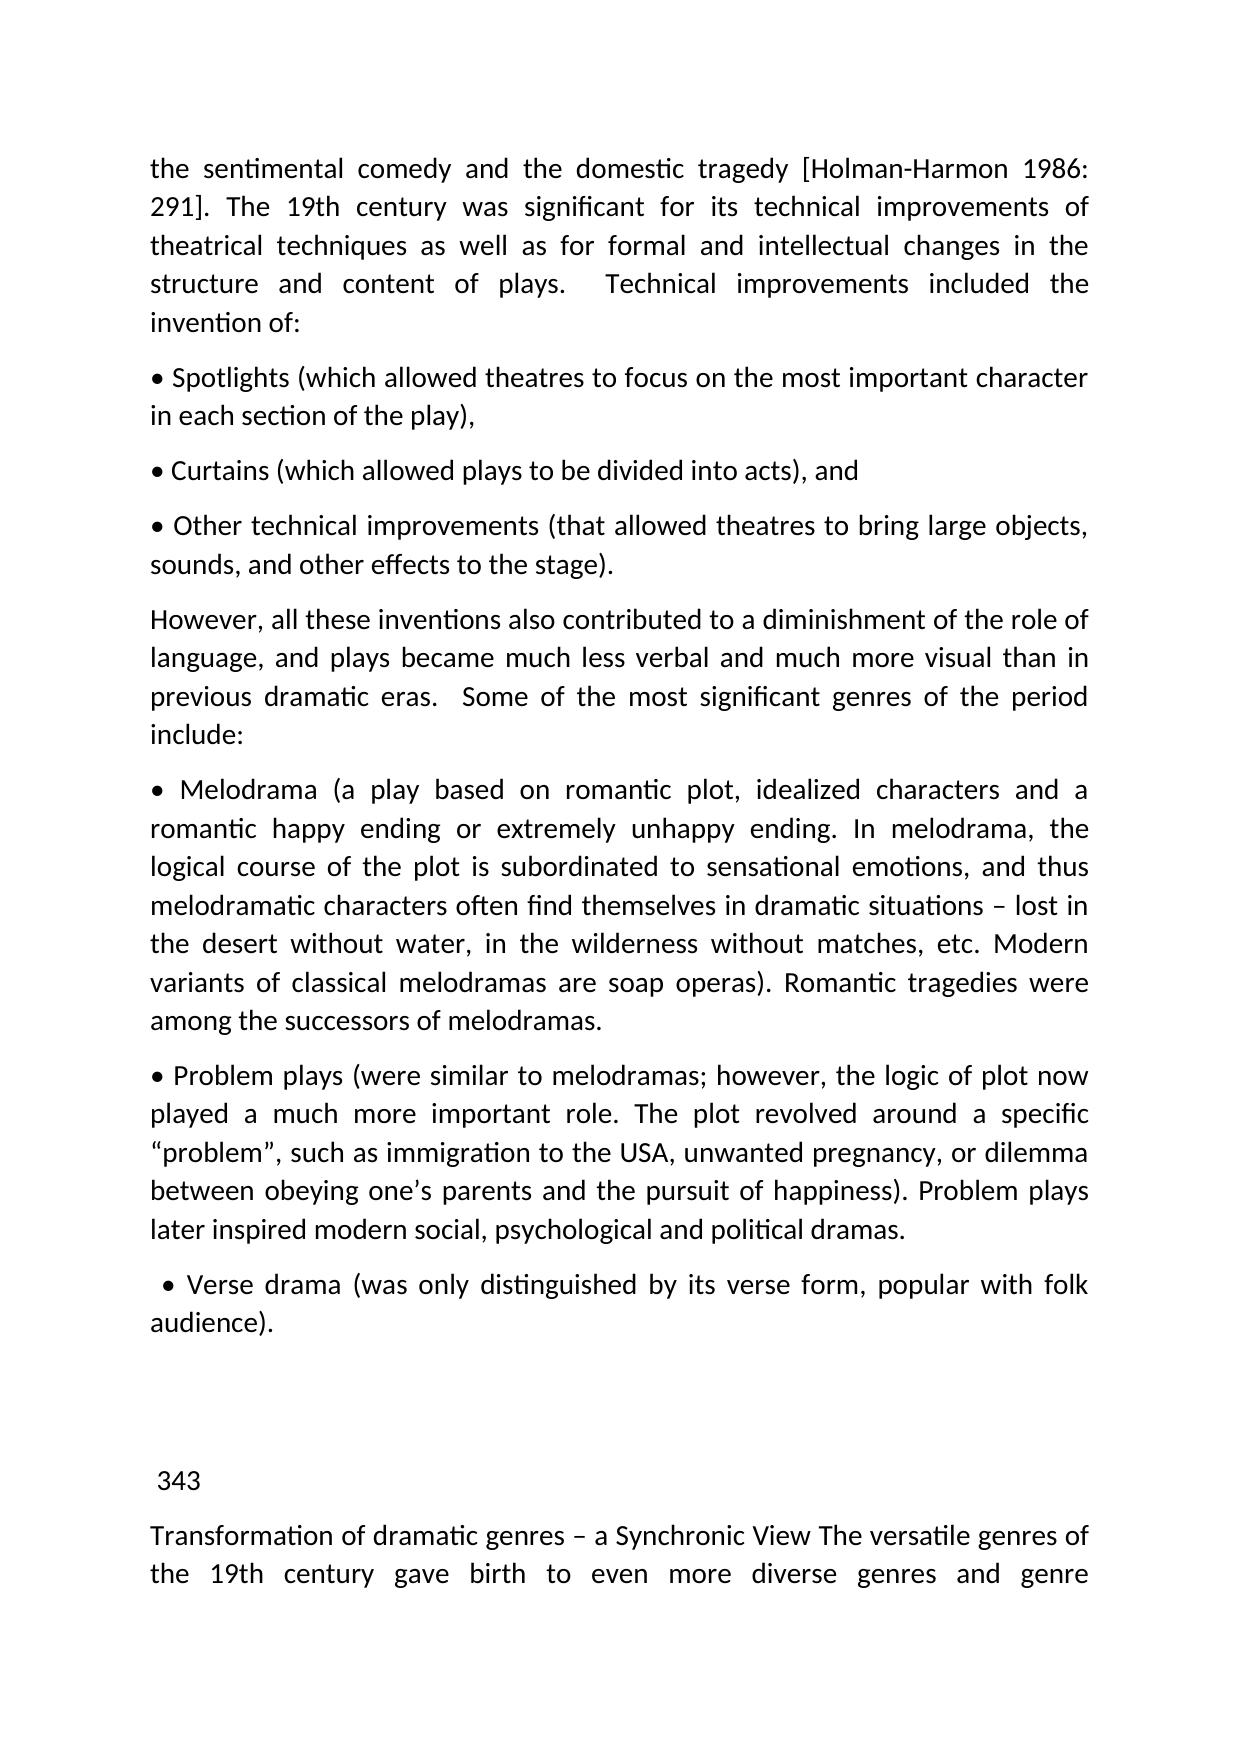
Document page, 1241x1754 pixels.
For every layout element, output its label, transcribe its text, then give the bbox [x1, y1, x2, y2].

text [150, 150, 1090, 339]
text • Curtains (which allowed plays to be divided into acts), and [150, 452, 1090, 488]
text 343 [150, 1462, 1090, 1497]
text • Other technical improvements (that allowed theatres to bring large objects, sounds, and other effects to the stage). [150, 507, 1090, 582]
text • Problem plays (were similar to melodramas; however, the logic of plot now played a much more important role. The plot revolved around a specific “problem”, such as immigration to the USA, unwanted pregnancy, or dilemma between obeying one’s parents and the pursuit of happiness). Problem plays later inspired modern social, psychological and political dramas. [150, 1057, 1090, 1247]
text • Verse drama (was only distinguished by its verse form, popular with folk audience). [150, 1266, 1090, 1340]
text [150, 1517, 1090, 1591]
text However, all these inventions also contributed to a diminishment of the role of language, and plays became much less verbal and much more visual than in previous dramatic eras. Some of the most significant genres of the period include: [150, 601, 1090, 752]
text • Spotlights (which allowed theatres to focus on the most important character in each section of the play), [150, 359, 1090, 433]
text • Melodrama (a play based on romantic plot, idealized characters and a romantic happy ending or extremely unhappy ending. In melodrama, the logical course of the plot is subordinated to sensational emotions, and thus melodramatic characters often find themselves in dramatic situations – lost in the desert without water, in the wilderness without matches, etc. Modern variants of classical melodramas are soap operas). Romantic tragedies were among the successors of melodramas. [150, 771, 1090, 1038]
